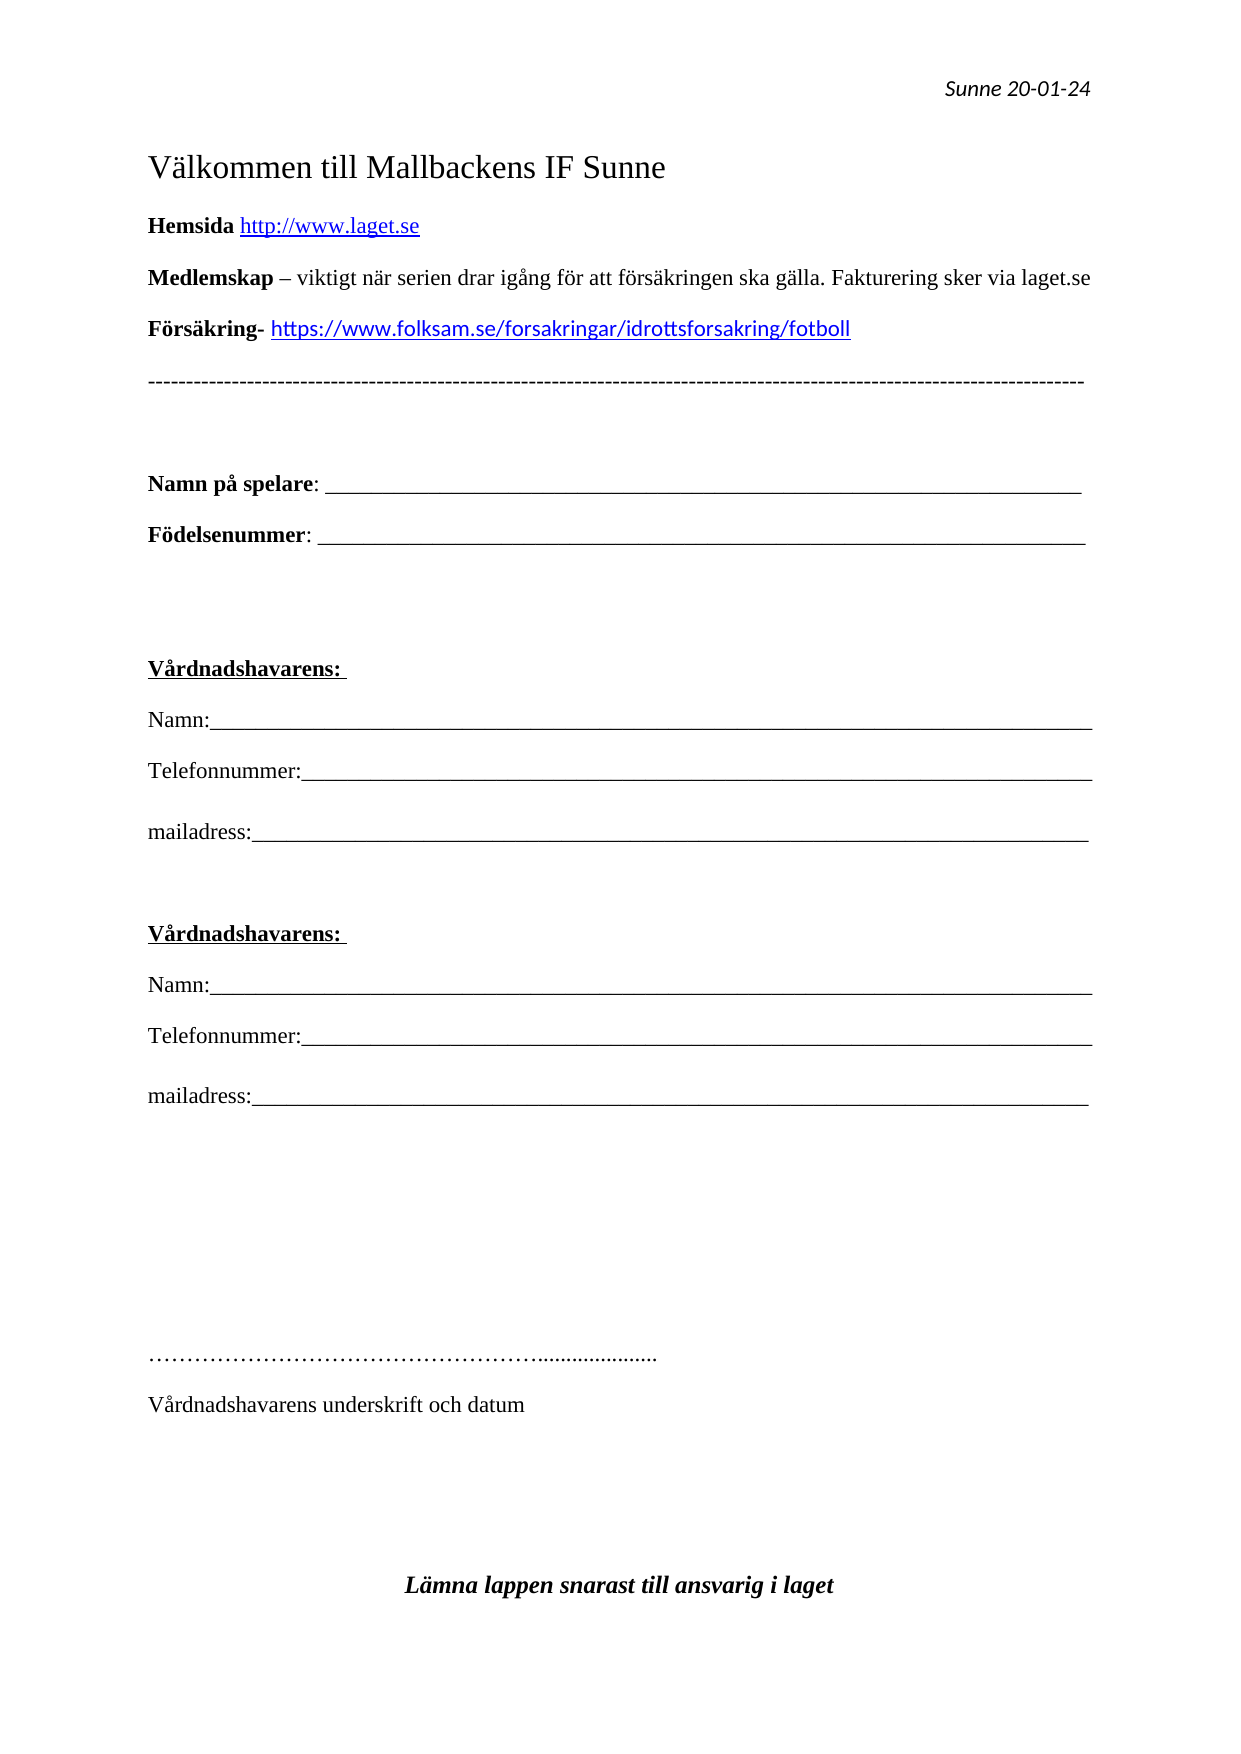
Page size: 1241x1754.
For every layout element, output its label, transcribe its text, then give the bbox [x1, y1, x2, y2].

text Medlemskap – viktigt när serien drar igång för att försäkringen ska gälla. Fakturering sker via laget.se [148, 263, 1093, 290]
text Telefonnummer:_____________________________________________________________________ mailadress:_________________________________________________________________________ [148, 757, 1093, 844]
text ……………………………………………..................... [148, 1339, 1093, 1366]
text Vårdnadshavarens: [148, 655, 1093, 682]
text --------------------------------------------------------------------------------------------------------------------------- [148, 368, 1093, 394]
text Namn på spelare: __________________________________________________________________ [148, 470, 1093, 496]
text Namn:_____________________________________________________________________________ [148, 971, 1093, 997]
text Namn:_____________________________________________________________________________ [148, 706, 1093, 733]
text Telefonnummer:_____________________________________________________________________ mailadress:_________________________________________________________________________ [148, 1022, 1093, 1109]
text Vårdnadshavarens underskrift och datum [148, 1391, 1093, 1417]
text Försäkring- https://www.folksam.se/forsakringar/idrottsforsakring/fotboll [148, 314, 1093, 343]
text Vårdnadshavarens: [148, 920, 1093, 946]
text Välkommen till Mallbackens IF Sunne [148, 148, 1093, 186]
text Hemsida http://www.laget.se [148, 212, 1093, 239]
text Födelsenummer: ___________________________________________________________________ [148, 521, 1093, 579]
